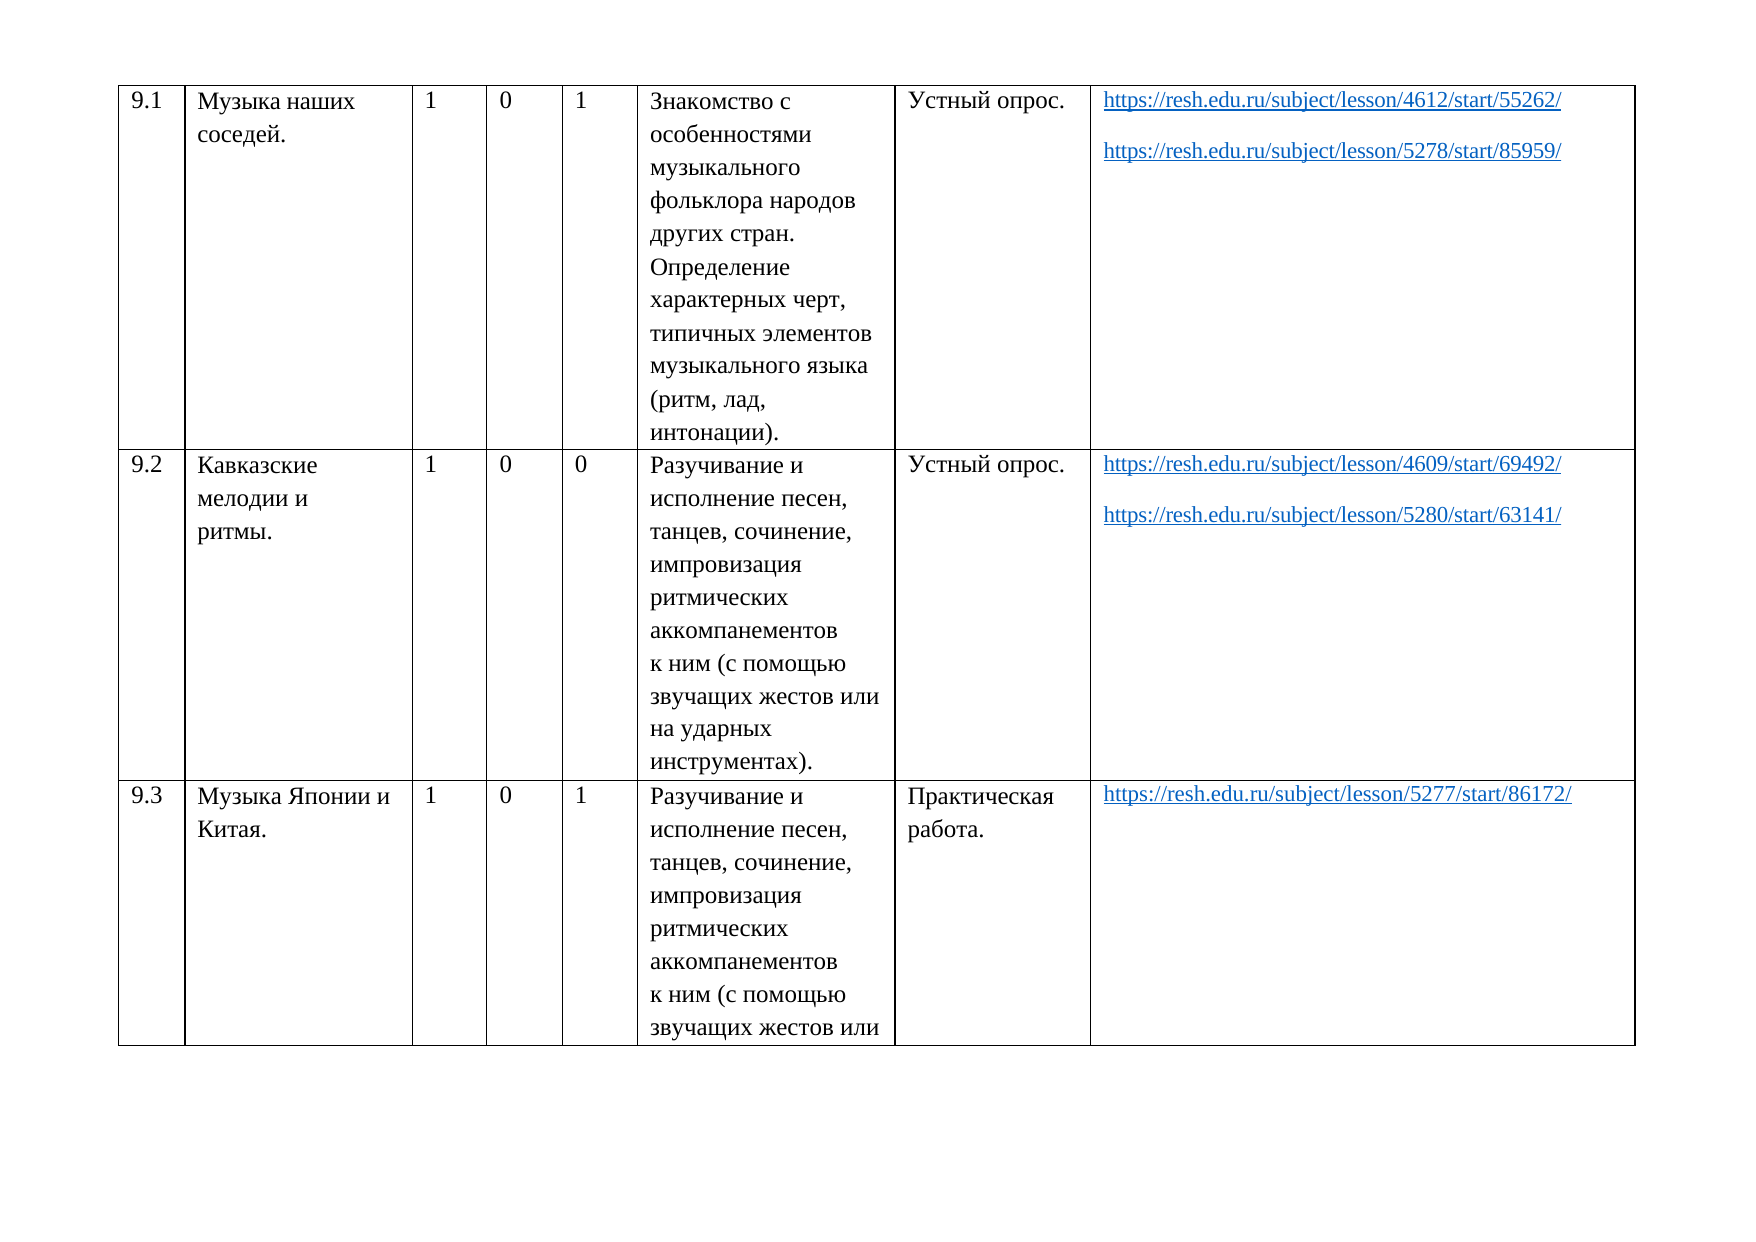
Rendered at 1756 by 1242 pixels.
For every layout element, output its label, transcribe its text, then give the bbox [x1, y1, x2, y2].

table_cell 9.3 [119, 781, 184, 1045]
table_header 1 [413, 86, 486, 449]
table_cell 9.2 [119, 450, 184, 780]
table_cell Практическая работа. [896, 781, 1090, 1045]
table_cell 1 [413, 781, 486, 1045]
table_header 0 [487, 86, 562, 449]
table_header 1 [563, 86, 637, 449]
table_header 9.1 [119, 86, 184, 449]
table_cell Музыка Японии и Китая. [186, 781, 412, 1045]
table_cell Разучивание и исполнение песен, танцев, сочинение, импровизация ритмических аккомпанементов к ним (с помощью звучащих жестов или [638, 781, 894, 1045]
table_cell 1 [563, 781, 637, 1045]
table_header Знакомство с особенностями музыкального фольклора народов других стран. Определение характерных черт, типичных элементов музыкального языка (ритм, лад, интонации). [638, 86, 894, 449]
table_cell 0 [563, 450, 637, 780]
table_cell 0 [487, 781, 562, 1045]
table_cell 1 [413, 450, 486, 780]
table_cell Кавказские мелодии и ритмы. [186, 450, 412, 780]
table_header Музыка наших соседей. [186, 86, 412, 449]
table_cell https://resh.edu.ru/subject/lesson/4609/start/69492/ https://resh.edu.ru/subject/lesson/5280/start/63141/ [1091, 450, 1634, 780]
table_header https://resh.edu.ru/subject/lesson/4612/start/55262/ https://resh.edu.ru/subject/lesson/5278/start/85959/ [1091, 86, 1634, 449]
table_cell https://resh.edu.ru/subject/lesson/5277/start/86172/ [1091, 781, 1634, 1045]
table_cell 0 [487, 450, 562, 780]
table_header Устный опрос. [896, 86, 1090, 449]
table_cell Устный опрос. [896, 450, 1090, 780]
table_cell Разучивание и исполнение песен, танцев, сочинение, импровизация ритмических аккомпанементов к ним (с помощью звучащих жестов или на ударных инструментах). [638, 450, 894, 780]
